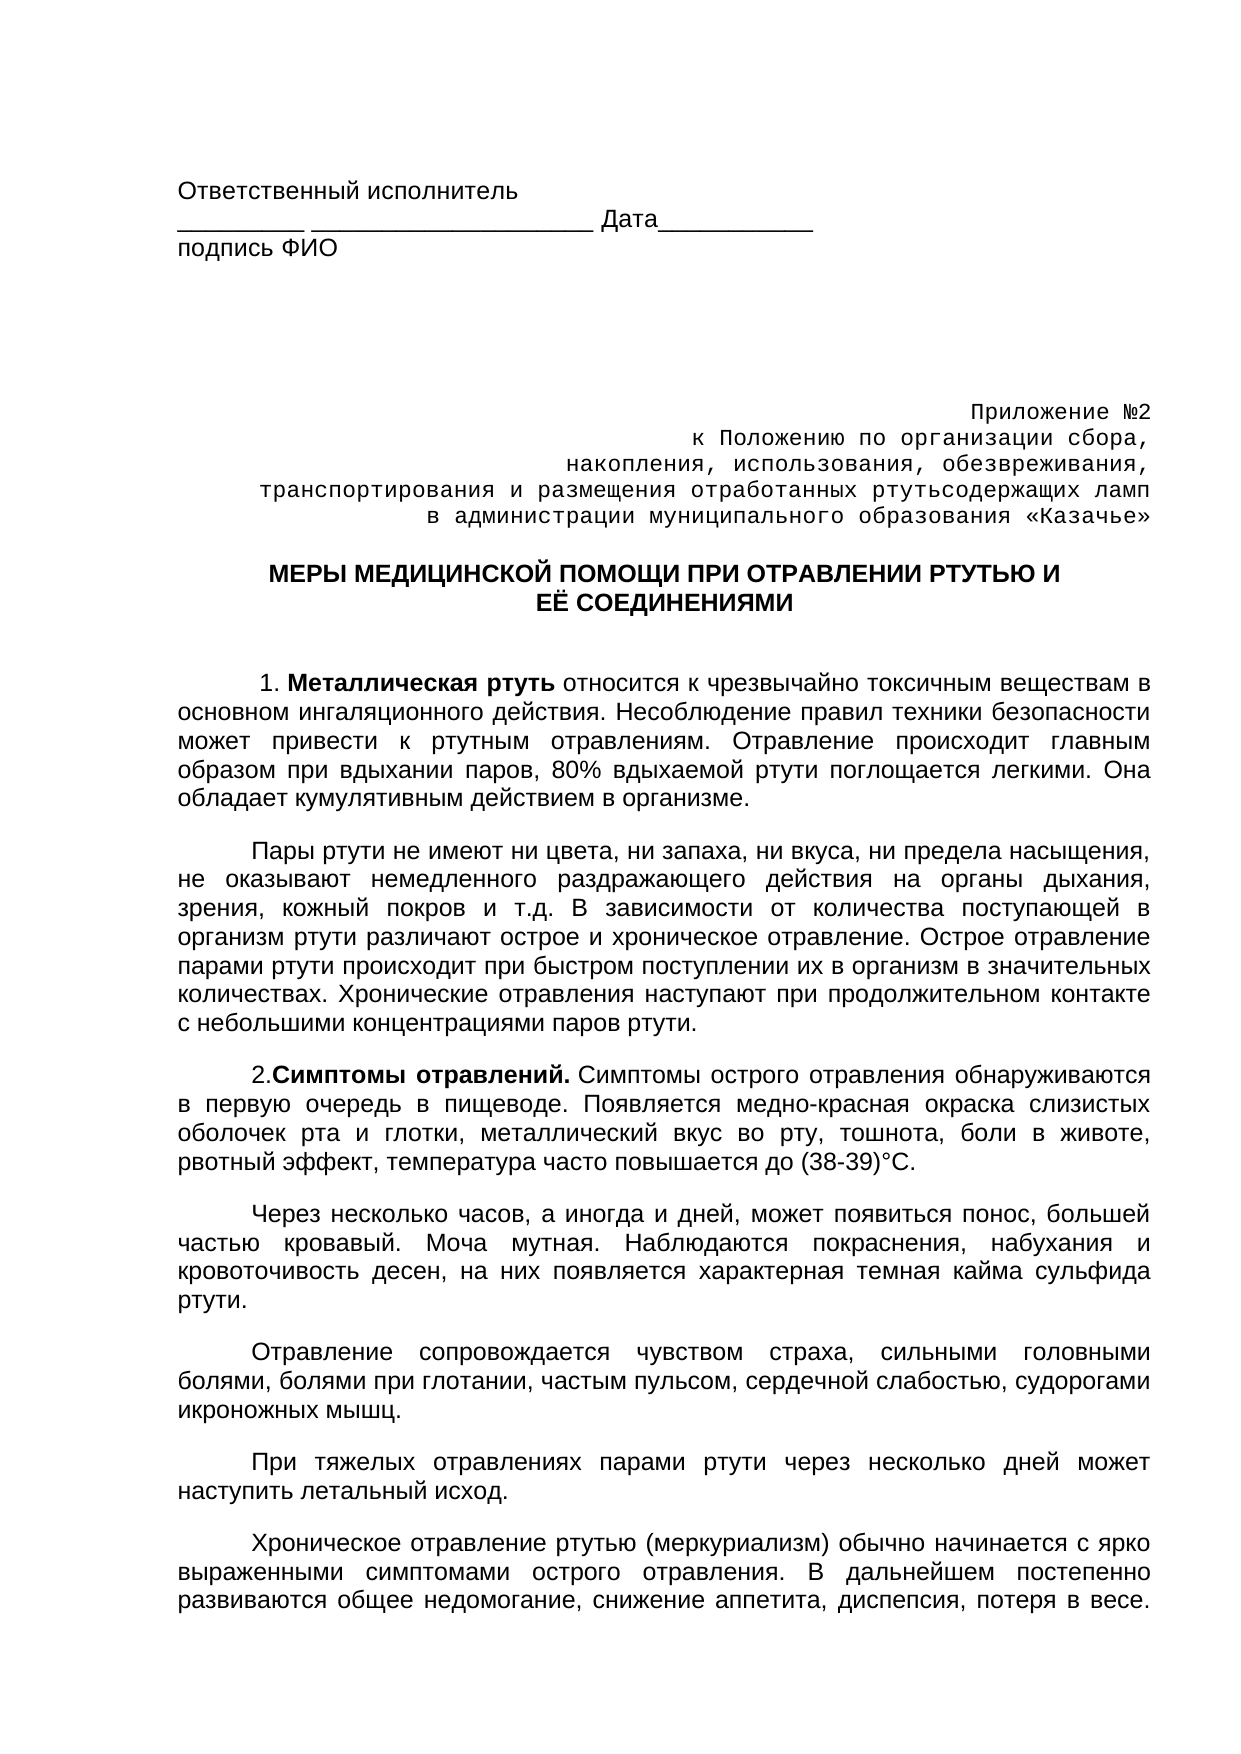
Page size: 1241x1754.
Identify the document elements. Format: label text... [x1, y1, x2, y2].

text Отравление сопровождается чувством страха, сильными головными болями, болями при глотании, частым пульсом, сердечной слабостью, судорогами икроножных мышц. [177, 1337, 1152, 1423]
text Через несколько часов, а иногда и дней, может появиться понос, большей частью кровавый. Моча мутная. Наблюдаются покраснения, набухания и кровоточивость десен, на них появляется характерная темная кайма сульфида ртути. [177, 1199, 1152, 1314]
text Ответственный исполнитель _________ ____________________ Дата___________ подпись ФИО [177, 118, 1152, 262]
text МЕРЫ МЕДИЦИНСКОЙ ПОМОЩИ ПРИ ОТРАВЛЕНИИ РТУТЬЮ И [177, 559, 1152, 587]
text 2.Симптомы отравлений. Симптомы острого отравления обнаруживаются в первую очередь в пищеводе. Появляется медно-красная окраска слизистых оболочек рта и глотки, металлический вкус во рту, тошнота, боли в животе, рвотный эффект, температура часто повышается до (38-39)°С. [177, 1060, 1152, 1175]
text Пары ртути не имеют ни цвета, ни запаха, ни вкуса, ни предела насыщения, не оказывают немедленного раздражающего действия на органы дыхания, зрения, кожный покров и т.д. В зависимости от количества поступающей в организм ртути различают острое и хроническое отравление. Острое отравление парами ртути происходит при быстром поступлении их в организм в значительных количествах. Хронические отравления наступают при продолжительном контакте с небольшими концентрациями паров ртути. [177, 836, 1152, 1037]
text ЕЁ СОЕДИНЕНИЯМИ [177, 587, 1152, 616]
text 1. Металлическая ртуть относится к чрезвычайно токсичным веществам в основном ингаляционного действия. Несоблюдение правил техники безопасности может привести к ртутным отравлениям. Отравление происходит главным образом при вдыхании паров, 80% вдыхаемой ртути поглощается легкими. Она обладает кумулятивным действием в организме. [177, 668, 1152, 812]
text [177, 1528, 1152, 1614]
text Приложение №2 к Положению по организации сбора, накопления, использования, обезвреживания, транспортирования и размещения отработанных ртутьсодержащих ламп в администрации муниципального образования «Казачье» [177, 400, 1152, 530]
text При тяжелых отравлениях парами ртути через несколько дней может наступить летальный исход. [177, 1447, 1152, 1504]
